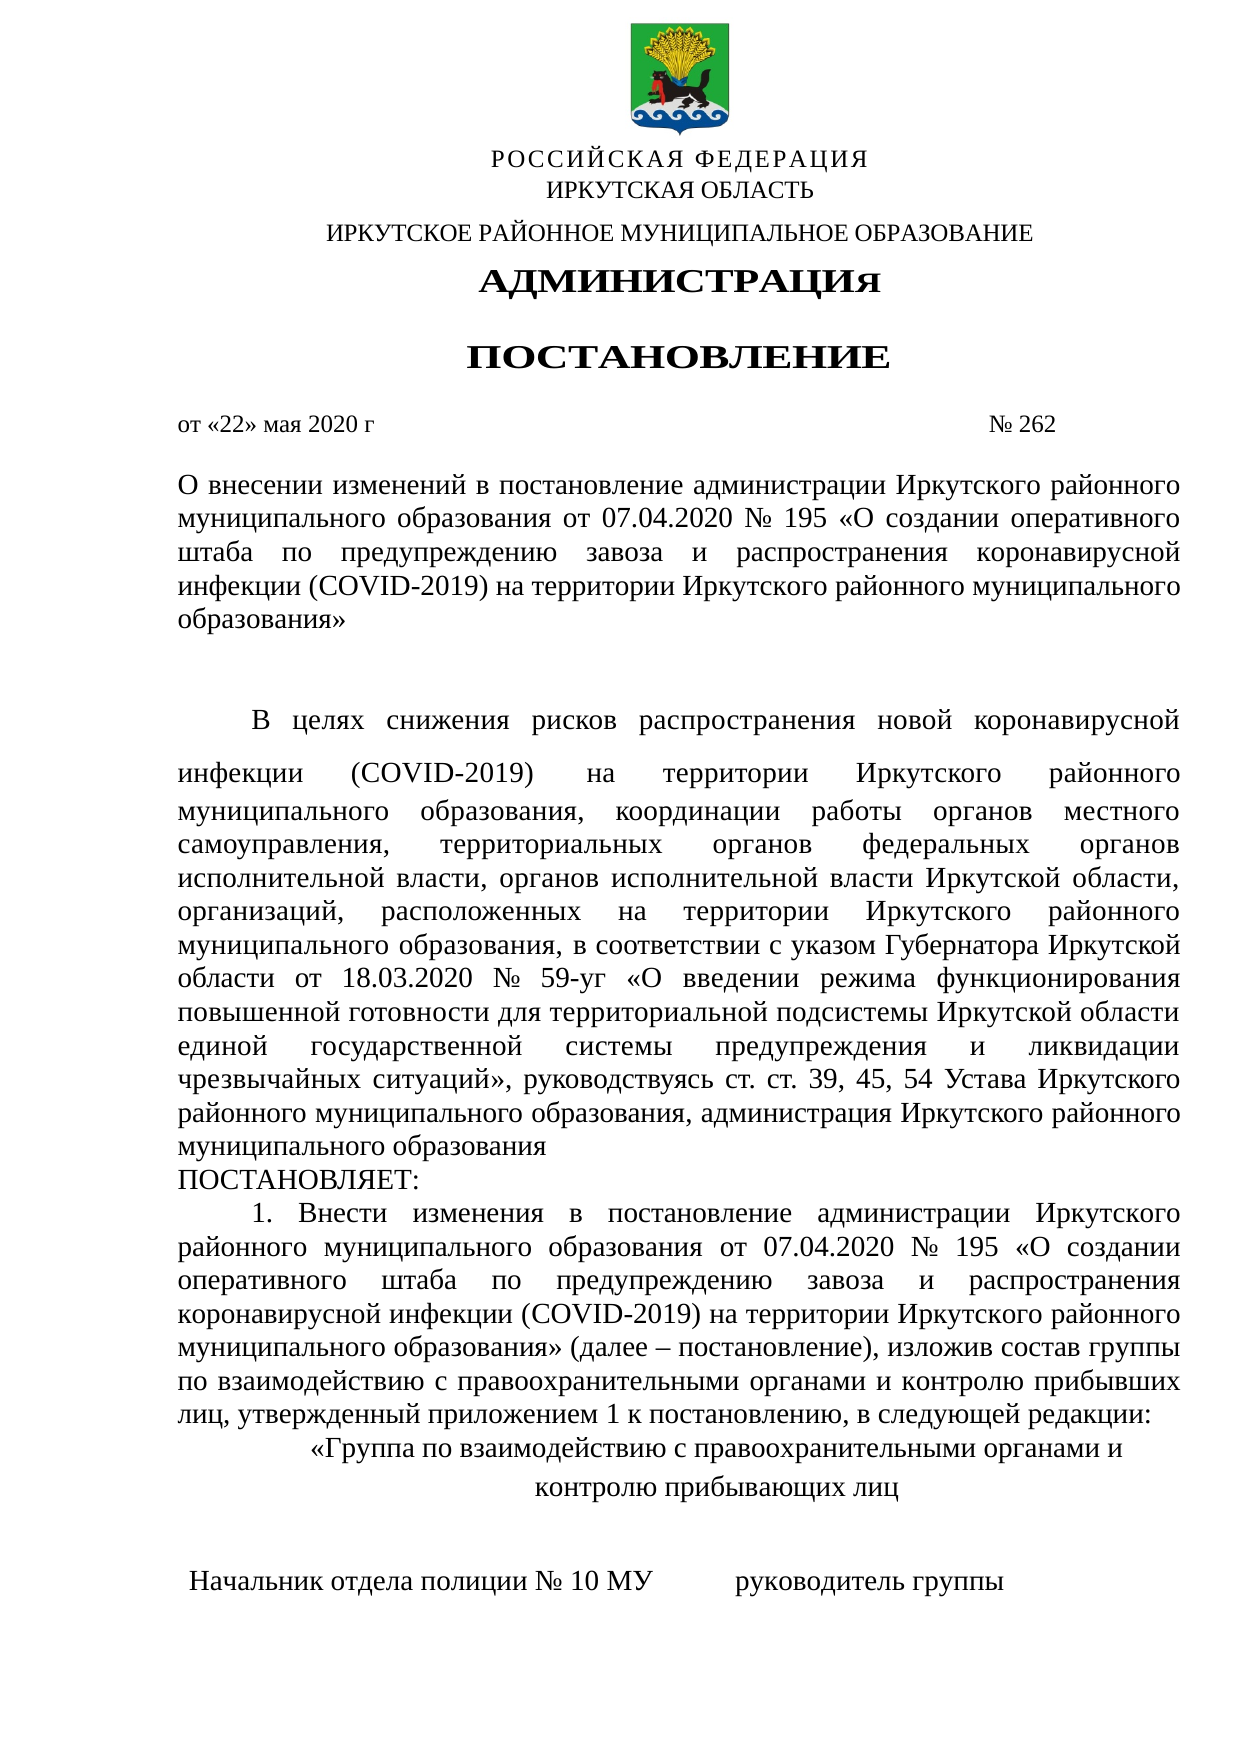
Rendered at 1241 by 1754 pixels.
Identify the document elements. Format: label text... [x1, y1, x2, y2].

table_header руководитель группы [724, 1529, 1192, 1630]
text АДМИНИСТРАЦИЯ [179, 261, 1181, 299]
text О внесении изменений в постановление администрации Иркутского районного муниципального образования от 07.04.2020 № 195 «О создании оперативного штаба по предупреждению завоза и распространения коронавирусной инфекции (COVID-2019) на территории Иркутского районного муниципального образования» [177, 467, 1181, 635]
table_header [178, 1529, 723, 1630]
text от «22» мая 2020 г № 262 [177, 409, 1181, 438]
text ИРКУТСКОЕ РАЙОННОЕ МУНИЦИПАЛЬНОЕ ОБРАЗОВАНИЕ [178, 218, 1181, 247]
list «Группа по взаимодействию с правоохранительными органами и контролю прибывающих лиц [252, 1430, 1181, 1502]
text РОССИЙСКАЯ ФЕДЕРАЦИЯ [177, 141, 1181, 175]
list 1. Внести изменения в постановление администрации Иркутского районного муниципального образования от 07.04.2020 № 195 «О создании оперативного штаба по предупреждению завоза и распространения коронавирусной инфекции (COVID-2019) на территории Иркутского районного муниципального образования» (далее – постановление), изложив состав группы по взаимодействию с правоохранительными органами и контролю прибывших лиц, утвержденный приложением 1 к постановлению, в следующей редакции: [177, 1195, 1181, 1430]
subtitle В целях снижения рисков распространения новой коронавирусной инфекции (COVID-2019) на территории Иркутского районного муниципального образования, координации работы органов местного самоуправления, территориальных органов федеральных органов исполнительной власти, органов исполнительной власти Иркутской области, организаций, расположенных на территории Иркутского районного муниципального образования, в соответствии с указом Губернатора Иркутской области от 18.03.2020 № 59-уг «О введении режима функционирования повышенной готовности для территориальной подсистемы Иркутской области единой государственной системы предупреждения и ликвидации чрезвычайных ситуаций», руководствуясь ст. ст. 39, 45, 54 Устава Иркутского районного муниципального образования, администрация Иркутского районного муниципального образования [177, 702, 1181, 1162]
picture [625, 17, 734, 142]
text ИРКУТСКАЯ ОБЛАСТЬ [179, 175, 1181, 203]
subtitle ПОСТАНОВЛЯЕТ: [177, 1162, 1181, 1195]
text ПОСТАНОВЛЕНИЕ [177, 338, 1181, 376]
